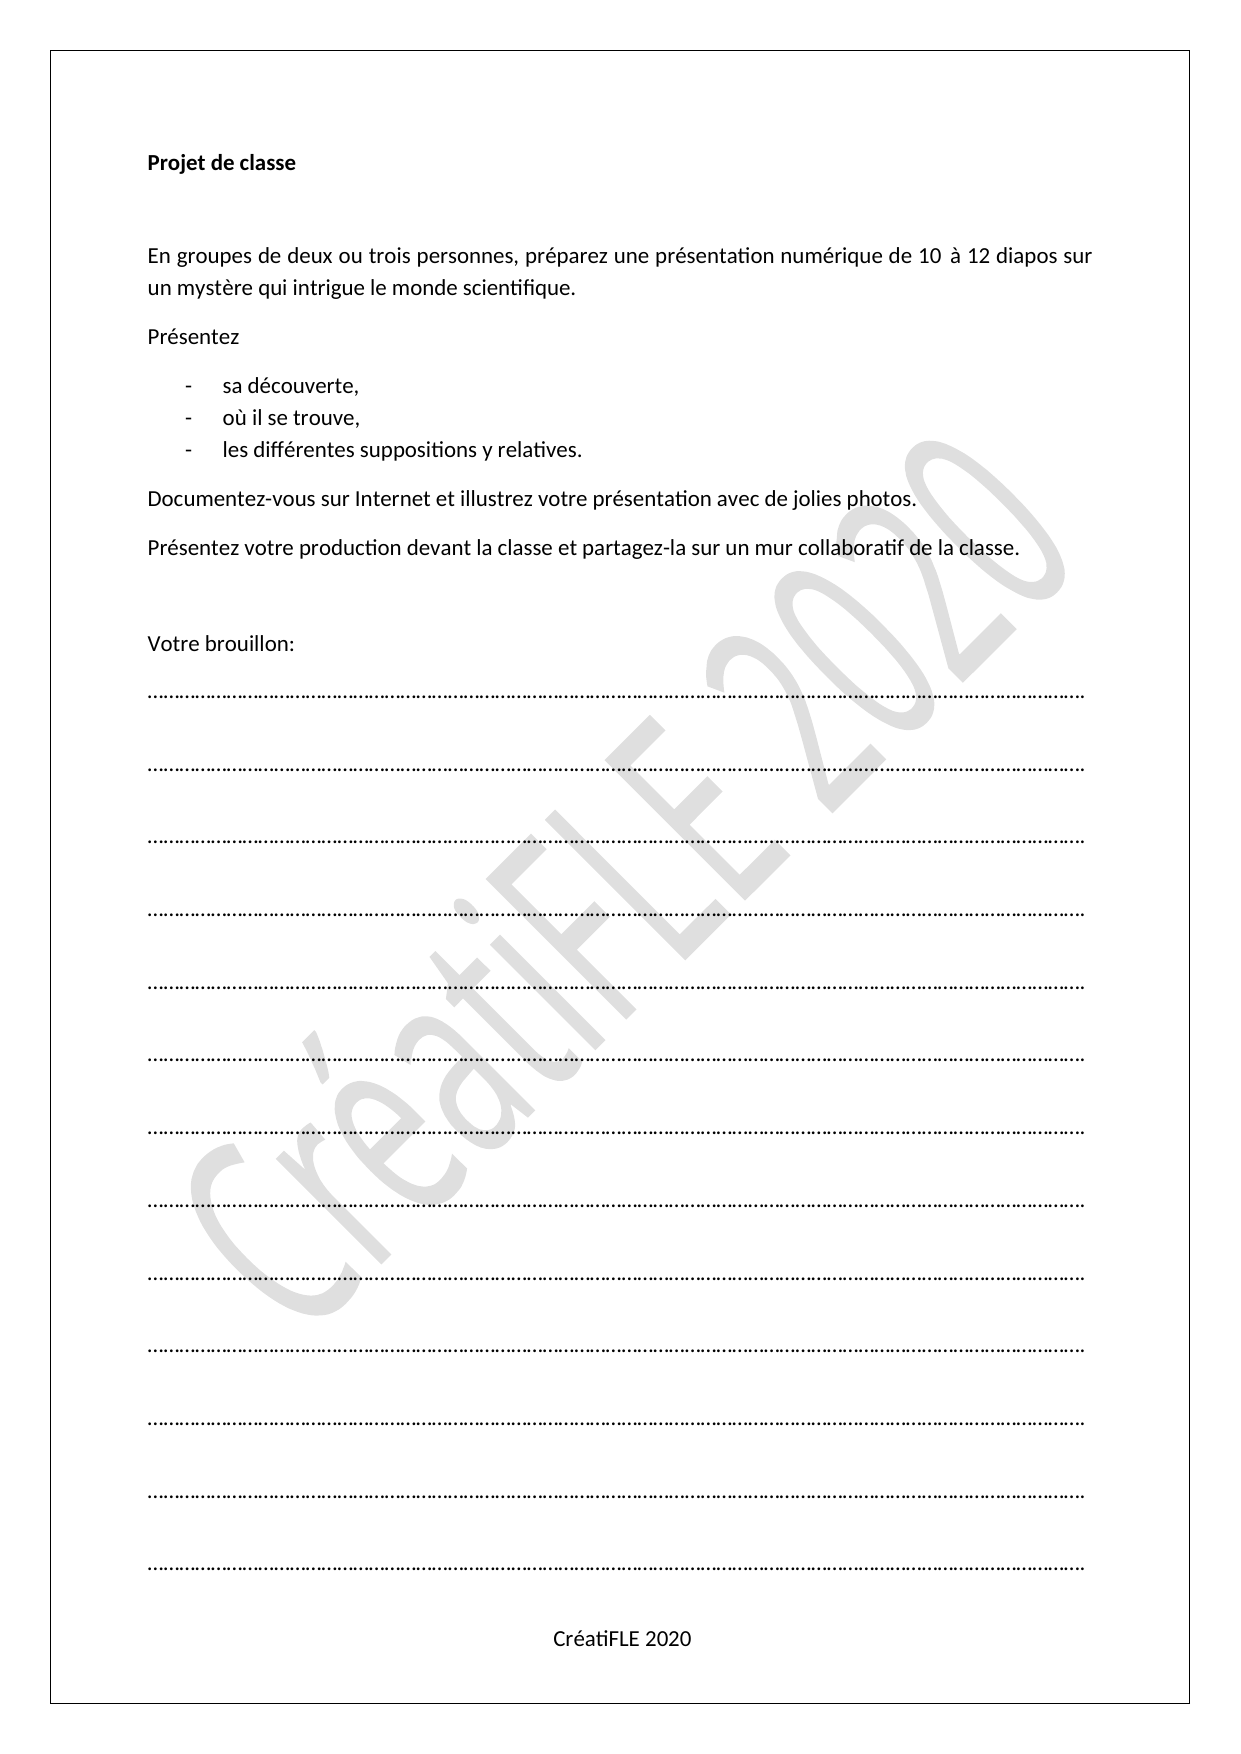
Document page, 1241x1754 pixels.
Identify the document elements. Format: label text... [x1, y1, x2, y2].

text En groupes de deux ou trois personnes, préparez une présentation numérique de 10 à 12 diapos sur un mystère qui intrigue le monde scientifique. [147, 241, 1093, 302]
text Projet de classe [147, 148, 1093, 176]
text ……………………………………………………………………………………………………………………………………………………………. [147, 1112, 1093, 1140]
text ……………………………………………………………………………………………………………………………………………………………. [147, 676, 1093, 704]
text ……………………………………………………………………………………………………………………………………………………………. [147, 1258, 1093, 1286]
text Documentez-vous sur Internet et illustrez votre présentation avec de jolies photos. [147, 484, 1093, 512]
text ……………………………………………………………………………………………………………………………………………………………. [147, 821, 1093, 849]
text ……………………………………………………………………………………………………………………………………………………………. [147, 1039, 1093, 1067]
text Présentez [147, 322, 1093, 350]
text ……………………………………………………………………………………………………………………………………………………………. [147, 1476, 1093, 1504]
text ……………………………………………………………………………………………………………………………………………………………. [147, 749, 1093, 777]
text Présentez votre production devant la classe et partagez-la sur un mur collaboratif de la classe. [147, 533, 1093, 561]
text ……………………………………………………………………………………………………………………………………………………………. [147, 1185, 1093, 1213]
list sa découverte, [185, 371, 1093, 399]
text ……………………………………………………………………………………………………………………………………………………………. [147, 1330, 1093, 1358]
text ……………………………………………………………………………………………………………………………………………………………. [147, 1548, 1093, 1576]
text Votre brouillon: [147, 629, 1093, 657]
text ……………………………………………………………………………………………………………………………………………………………. [147, 894, 1093, 922]
text ……………………………………………………………………………………………………………………………………………………………. [147, 1403, 1093, 1431]
list où il se trouve, [185, 403, 1093, 431]
text ……………………………………………………………………………………………………………………………………………………………. [147, 967, 1093, 995]
list les différentes suppositions y relatives. [185, 436, 1093, 464]
